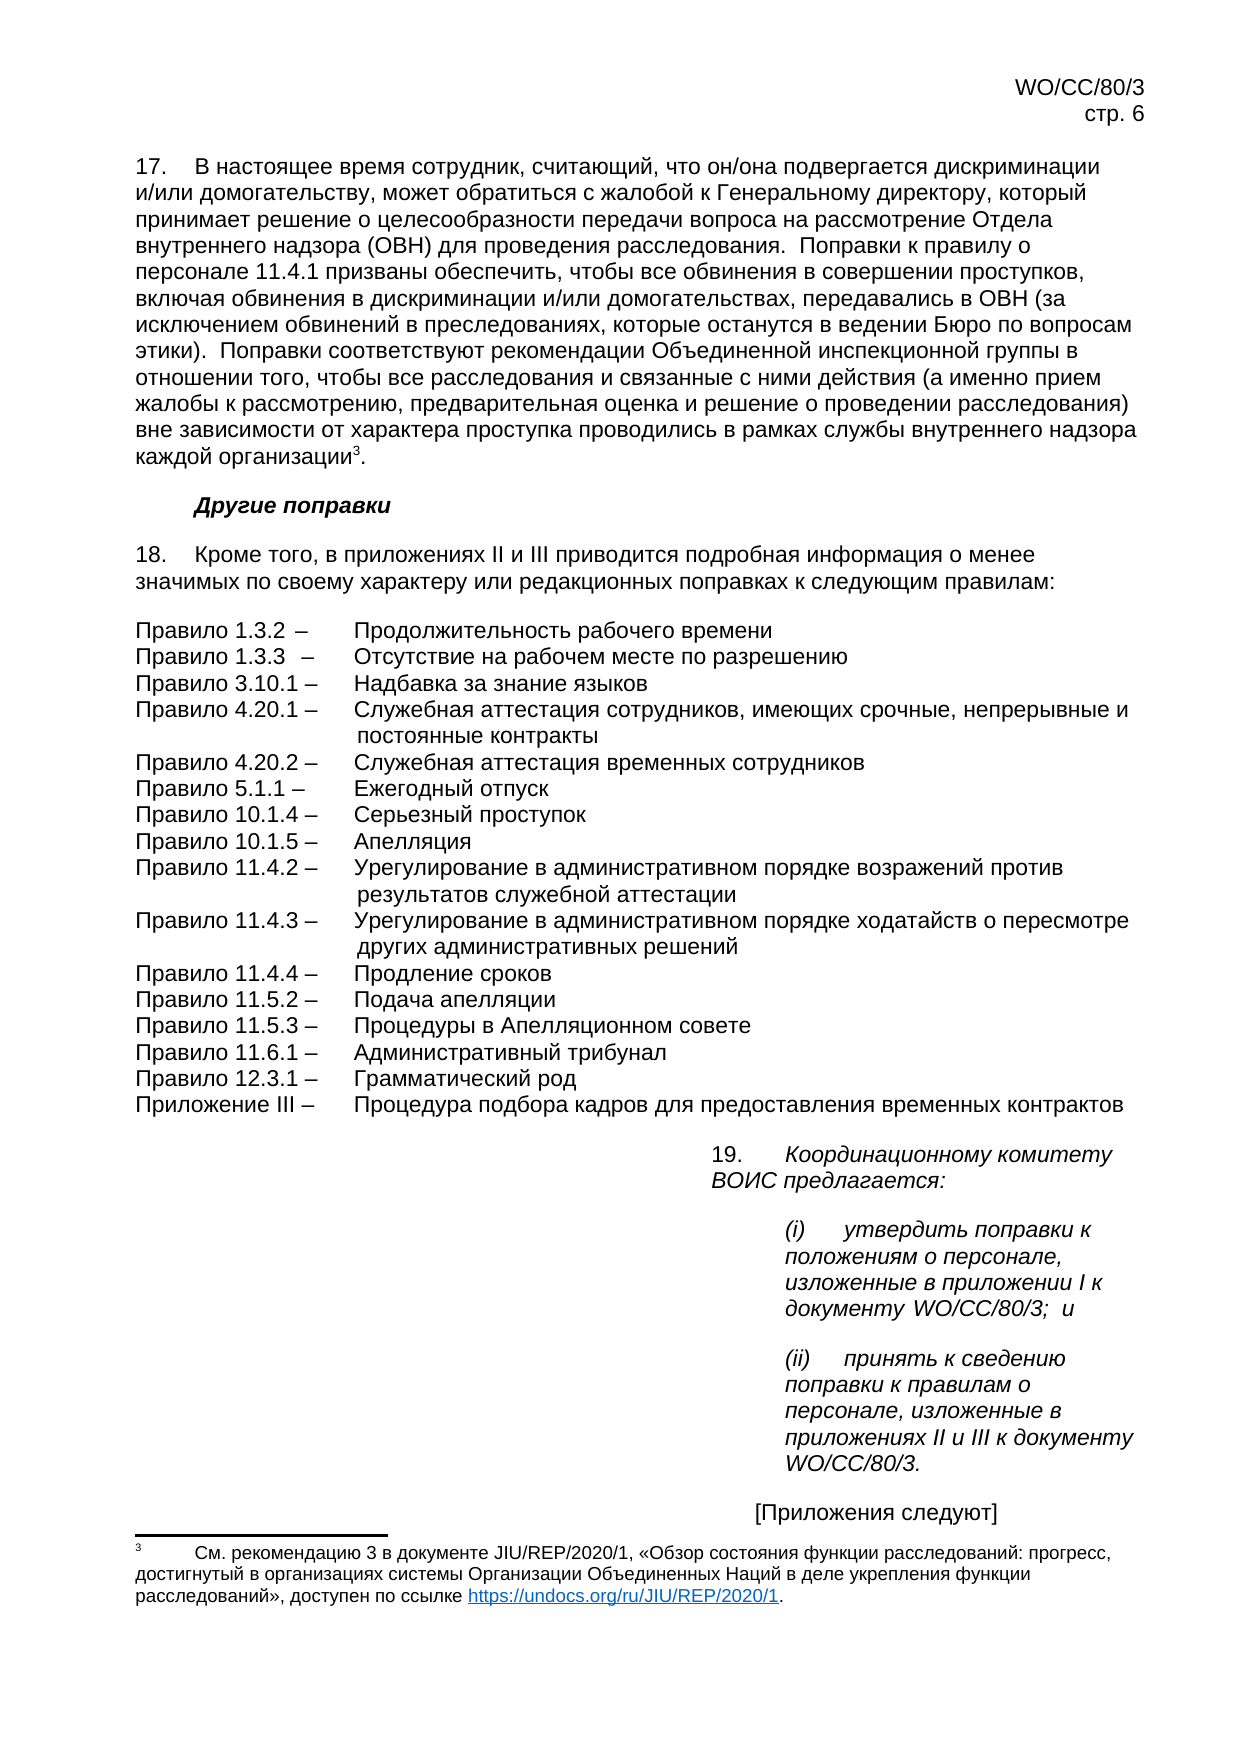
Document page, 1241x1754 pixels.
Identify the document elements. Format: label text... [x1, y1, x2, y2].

list В настоящее время сотрудник, считающий, что он/она подвергается дискриминации и/или домогательству, может обратиться с жалобой к Генеральному директору, который принимает решение о целесообразности передачи вопроса на рассмотрение Отдела внутреннего надзора (ОВН) для проведения расследования. Поправки к правилу о персонале 11.4.1 призваны обеспечить, чтобы все обвинения в совершении проступков, включая обвинения в дискриминации и/или домогательствах, передавались в ОВН (за исключением обвинений в преследованиях, которые останутся в ведении Бюро по вопросам этики). Поправки соответствуют рекомендации Объединенной инспекционной группы в отношении того, чтобы все расследования и связанные с ними действия (а именно прием жалобы к рассмотрению, предварительная оценка и решение о проведении расследования) вне зависимости от характера проступка проводились в рамках службы внутреннего надзора каждой организации. [135, 153, 1144, 469]
text Правило 1.3.3 – Отсутствие на рабочем месте по разрешению [135, 643, 1144, 670]
text Правило 3.10.1 – Надбавка за знание языков [135, 670, 1144, 696]
list Другие поправки [194, 492, 1144, 518]
text Правило 10.1.5 – Апелляция [135, 828, 1144, 854]
text Правило 10.1.4 – Серьезный проступок [135, 801, 1144, 828]
text Правило 5.1.1 – Ежегодный отпуск [135, 775, 1144, 801]
text Приложение III – Процедура подбора кадров для предоставления временных контрактов [135, 1091, 1144, 1118]
list Координационному комитету ВОИС предлагается: [711, 1141, 1144, 1193]
text Правило 4.20.2 – Служебная аттестация временных сотрудников [135, 749, 1144, 775]
text Правило 11.4.3 – Урегулирование в административном порядке ходатайств о пересмотре других административных решений [135, 907, 1144, 959]
text Правило 1.3.2 – Продолжительность рабочего времени [135, 617, 1144, 643]
text Правило 11.5.3 – Процедуры в Апелляционном совете [135, 1012, 1144, 1039]
text Правило 11.4.4 – Продление сроков [135, 959, 1144, 986]
list утвердить поправки к положениям о персонале, изложенные в приложении I к документу WO/CC/80/3; и [785, 1216, 1144, 1322]
text Правило 11.6.1 – Административный трибунал [135, 1039, 1144, 1065]
list Кроме того, в приложениях II и III приводится подробная информация о менее значимых по своему характеру или редакционных поправках к следующим правилам: [135, 541, 1144, 594]
list принять к сведению поправки к правилам о персонале, изложенные в приложениях II и III к документу WO/CC/80/3. [785, 1344, 1144, 1476]
text Правило 12.3.1 – Грамматический род [135, 1065, 1144, 1091]
text Правило 11.5.2 – Подача апелляции [135, 986, 1144, 1012]
text Правило 4.20.1 – Служебная аттестация сотрудников, имеющих срочные, непрерывные и постоянные контракты [135, 696, 1144, 749]
text Правило 11.4.2 – Урегулирование в административном порядке возражений против результатов служебной аттестации [135, 854, 1144, 907]
text [Приложения следуют] [608, 1499, 1144, 1526]
